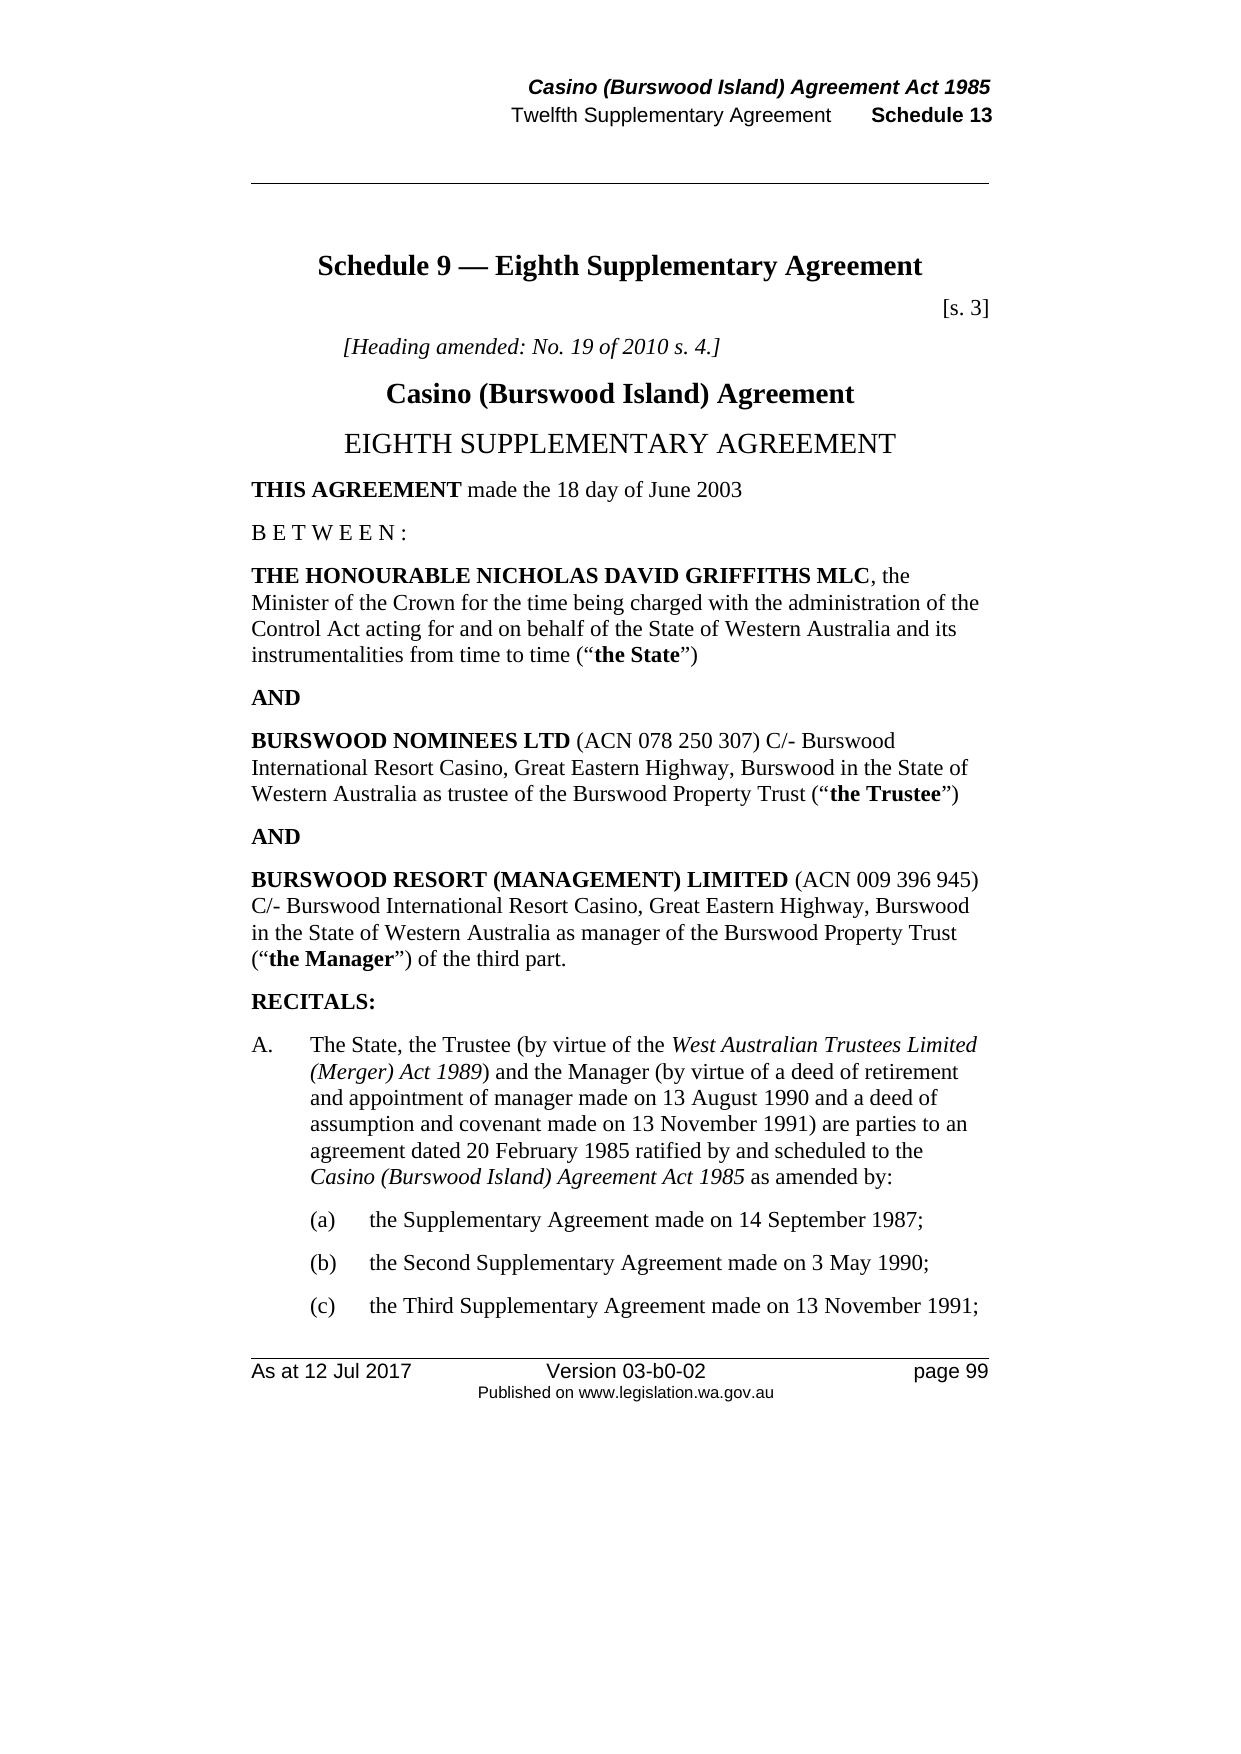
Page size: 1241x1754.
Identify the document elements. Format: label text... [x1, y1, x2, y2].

text (a) the Supplementary Agreement made on 14 September 1987; [251, 1206, 989, 1232]
text (c) the Third Supplementary Agreement made on 13 November 1991; [251, 1292, 989, 1318]
subtitle [Heading amended: No. 19 of 2010 s. 4.] [251, 333, 989, 359]
subtitle EIGHTH SUPPLEMENTARY AGREEMENT [251, 426, 989, 460]
text [s. 3] [251, 294, 989, 320]
text A. The State, the Trustee (by virtue of the West Australian Trustees Limited (Merger) Act 1989) and the Manager (by virtue of a deed of retirement and appointment of manager made on 13 August 1990 and a deed of assumption and covenant made on 13 November 1991) are parties to an agreement dated 20 February 1985 ratified by and scheduled to the Casino (Burswood Island) Agreement Act 1985 as amended by: [251, 1031, 989, 1189]
subtitle Casino () Agreement [251, 376, 989, 409]
text RECITALS: [251, 988, 989, 1015]
text B E T W E E N : [251, 519, 989, 546]
text BURSWOOD RESORT (MANAGEMENT) LIMITED (ACN 009 396 945) C/- Burswood International Resort Casino, Great Eastern Highway, Burswood in the State of Western Australia as manager of the Burswood Property Trust (“the Manager”) of the third part. [251, 866, 989, 972]
text (b) the Second Supplementary Agreement made on 3 May 1990; [251, 1249, 989, 1276]
text THIS AGREEMENT made the 18 day of June 2003 [251, 476, 989, 503]
text BURSWOOD NOMINEES LTD (ACN 078 250 307) C/- Burswood International Resort Casino, Great Eastern Highway, Burswood in the State of Western Australia as trustee of the Burswood Property Trust (“the Trustee”) [251, 727, 989, 807]
text AND [251, 823, 989, 849]
text THE HONOURABLE NICHOLAS DAVID GRIFFITHS MLC, the Minister of the Crown for the time being charged with the administration of the Control Act acting for and on behalf of the State of and its instrumentalities from time to time (“the State”) [251, 562, 989, 668]
subtitle Schedule 9 — Eighth Supplementary Agreement [251, 248, 989, 282]
text AND [251, 684, 989, 711]
